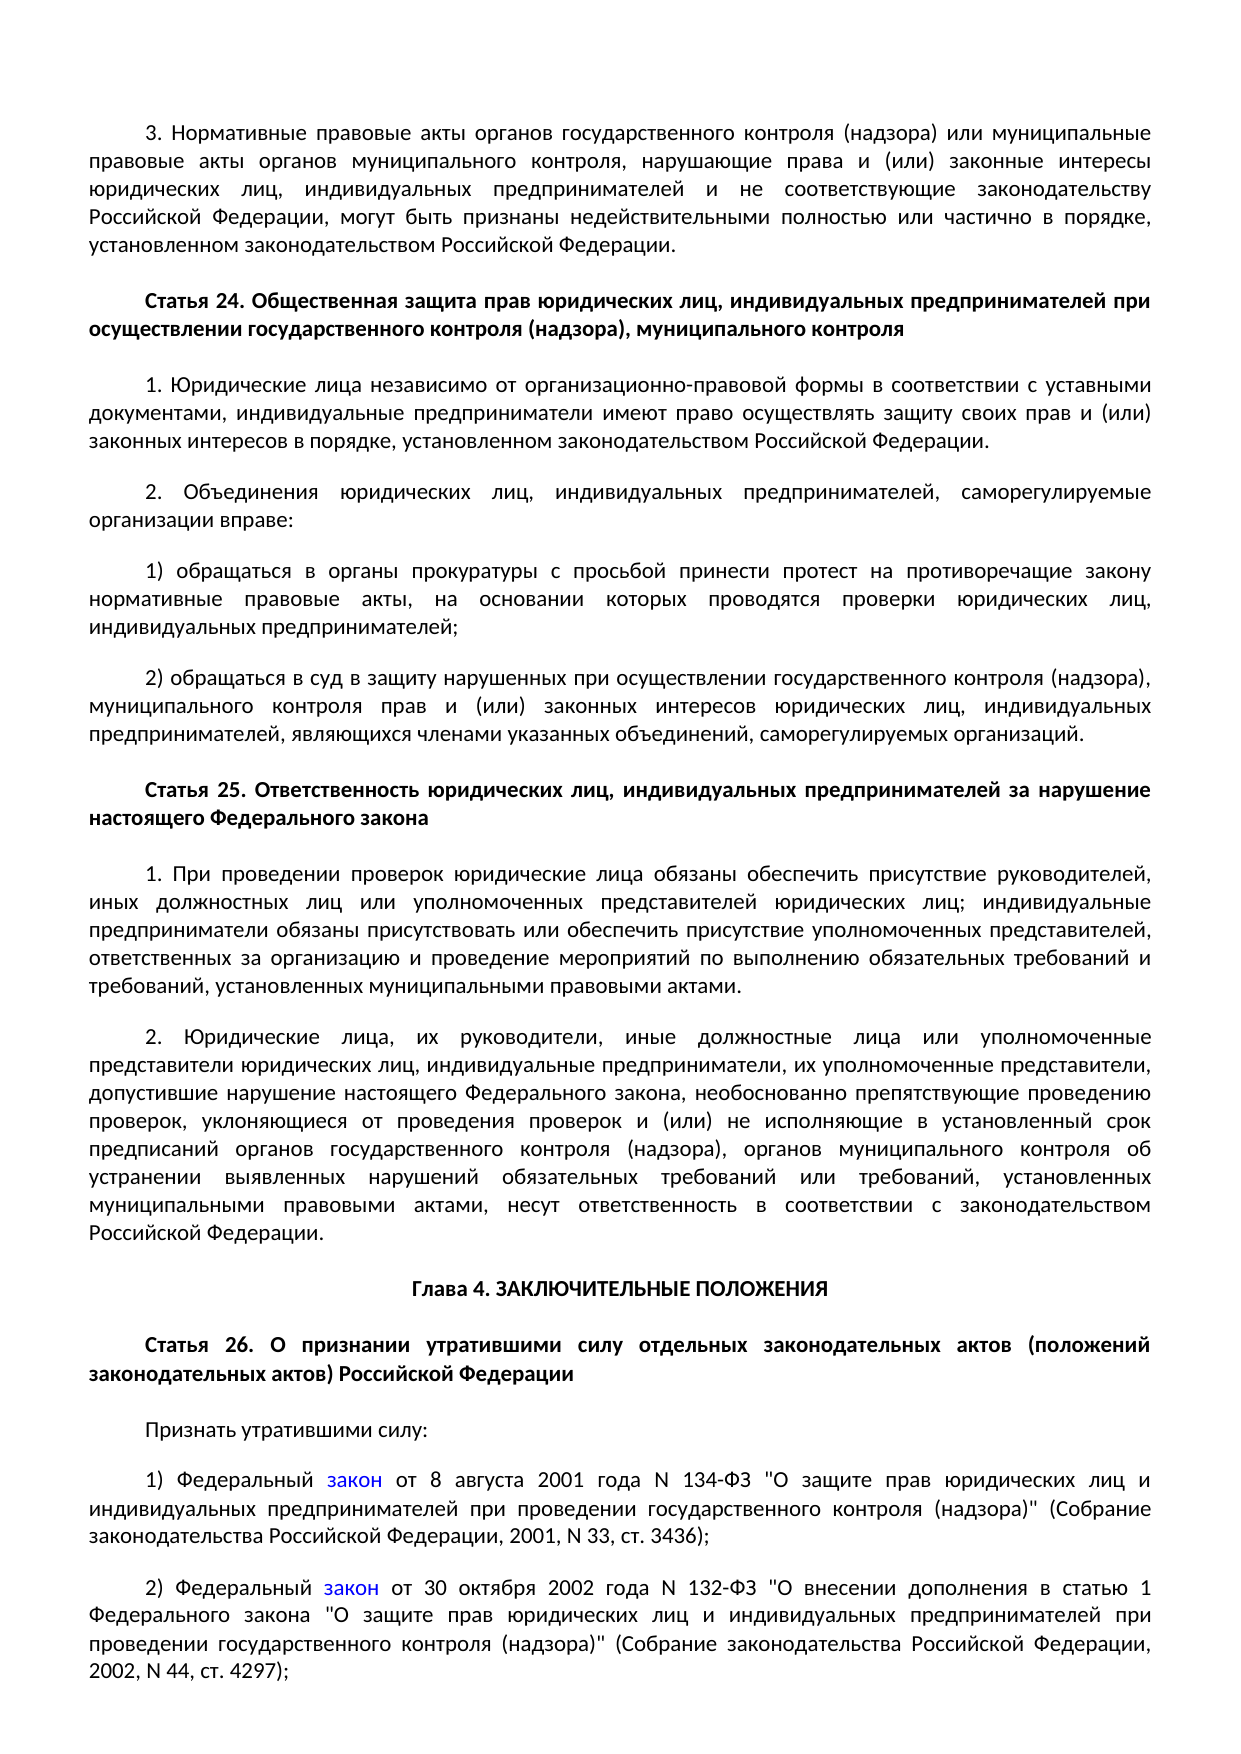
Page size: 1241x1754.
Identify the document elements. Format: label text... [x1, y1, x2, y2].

text 1) Федеральный закон от 8 августа 2001 года N 134-ФЗ "О защите прав юридических лиц и индивидуальных предпринимателей при проведении государственного контроля (надзора)" (Собрание законодательства Российской Федерации, 2001, N 33, ст. 3436); [89, 1466, 1152, 1550]
text 3. Нормативные правовые акты органов государственного контроля (надзора) или муниципальные правовые акты органов муниципального контроля, нарушающие права и (или) законные интересы юридических лиц, индивидуальных предпринимателей и не соответствующие законодательству Российской Федерации, могут быть признаны недействительными полностью или частично в порядке, установленном законодательством Российской Федерации. [89, 118, 1152, 258]
text 2. Объединения юридических лиц, индивидуальных предпринимателей, саморегулируемые организации вправе: [89, 477, 1152, 533]
text 1) обращаться в органы прокуратуры с просьбой принести протест на противоречащие закону нормативные правовые акты, на основании которых проводятся проверки юридических лиц, индивидуальных предпринимателей; [89, 556, 1152, 640]
text 1. Юридические лица независимо от организационно-правовой формы в соответствии с уставными документами, индивидуальные предприниматели имеют право осуществлять защиту своих прав и (или) законных интересов в порядке, установленном законодательством Российской Федерации. [89, 370, 1152, 454]
title Глава 4. ЗАКЛЮЧИТЕЛЬНЫЕ ПОЛОЖЕНИЯ [89, 1274, 1152, 1303]
text 2. Юридические лица, их руководители, иные должностные лица или уполномоченные представители юридических лиц, индивидуальные предприниматели, их уполномоченные представители, допустившие нарушение настоящего Федерального закона, необоснованно препятствующие проведению проверок, уклоняющиеся от проведения проверок и (или) не исполняющие в установленный срок предписаний органов государственного контроля (надзора), органов муниципального контроля об устранении выявленных нарушений обязательных требований или требований, установленных муниципальными правовыми актами, несут ответственность в соответствии с законодательством Российской Федерации. [89, 1022, 1152, 1247]
title Статья 26. О признании утратившими силу отдельных законодательных актов (положений законодательных актов) Российской Федерации [89, 1331, 1152, 1387]
text 1. При проведении проверок юридические лица обязаны обеспечить присутствие руководителей, иных должностных лиц или уполномоченных представителей юридических лиц; индивидуальные предприниматели обязаны присутствовать или обеспечить присутствие уполномоченных представителей, ответственных за организацию и проведение мероприятий по выполнению обязательных требований и требований, установленных муниципальными правовыми актами. [89, 859, 1152, 999]
title Статья 25. Ответственность юридических лиц, индивидуальных предпринимателей за нарушение настоящего Федерального закона [89, 775, 1152, 831]
title Статья 24. Общественная защита прав юридических лиц, индивидуальных предпринимателей при осуществлении государственного контроля (надзора), муниципального контроля [89, 286, 1152, 342]
text 2) Федеральный закон от 30 октября 2002 года N 132-ФЗ "О внесении дополнения в статью 1 Федерального закона "О защите прав юридических лиц и индивидуальных предпринимателей при проведении государственного контроля (надзора)" (Собрание законодательства Российской Федерации, 2002, N 44, ст. 4297); [89, 1573, 1152, 1685]
text Признать утратившими силу: [89, 1415, 1152, 1443]
text 2) обращаться в суд в защиту нарушенных при осуществлении государственного контроля (надзора), муниципального контроля прав и (или) законных интересов юридических лиц, индивидуальных предпринимателей, являющихся членами указанных объединений, саморегулируемых организаций. [89, 663, 1152, 747]
